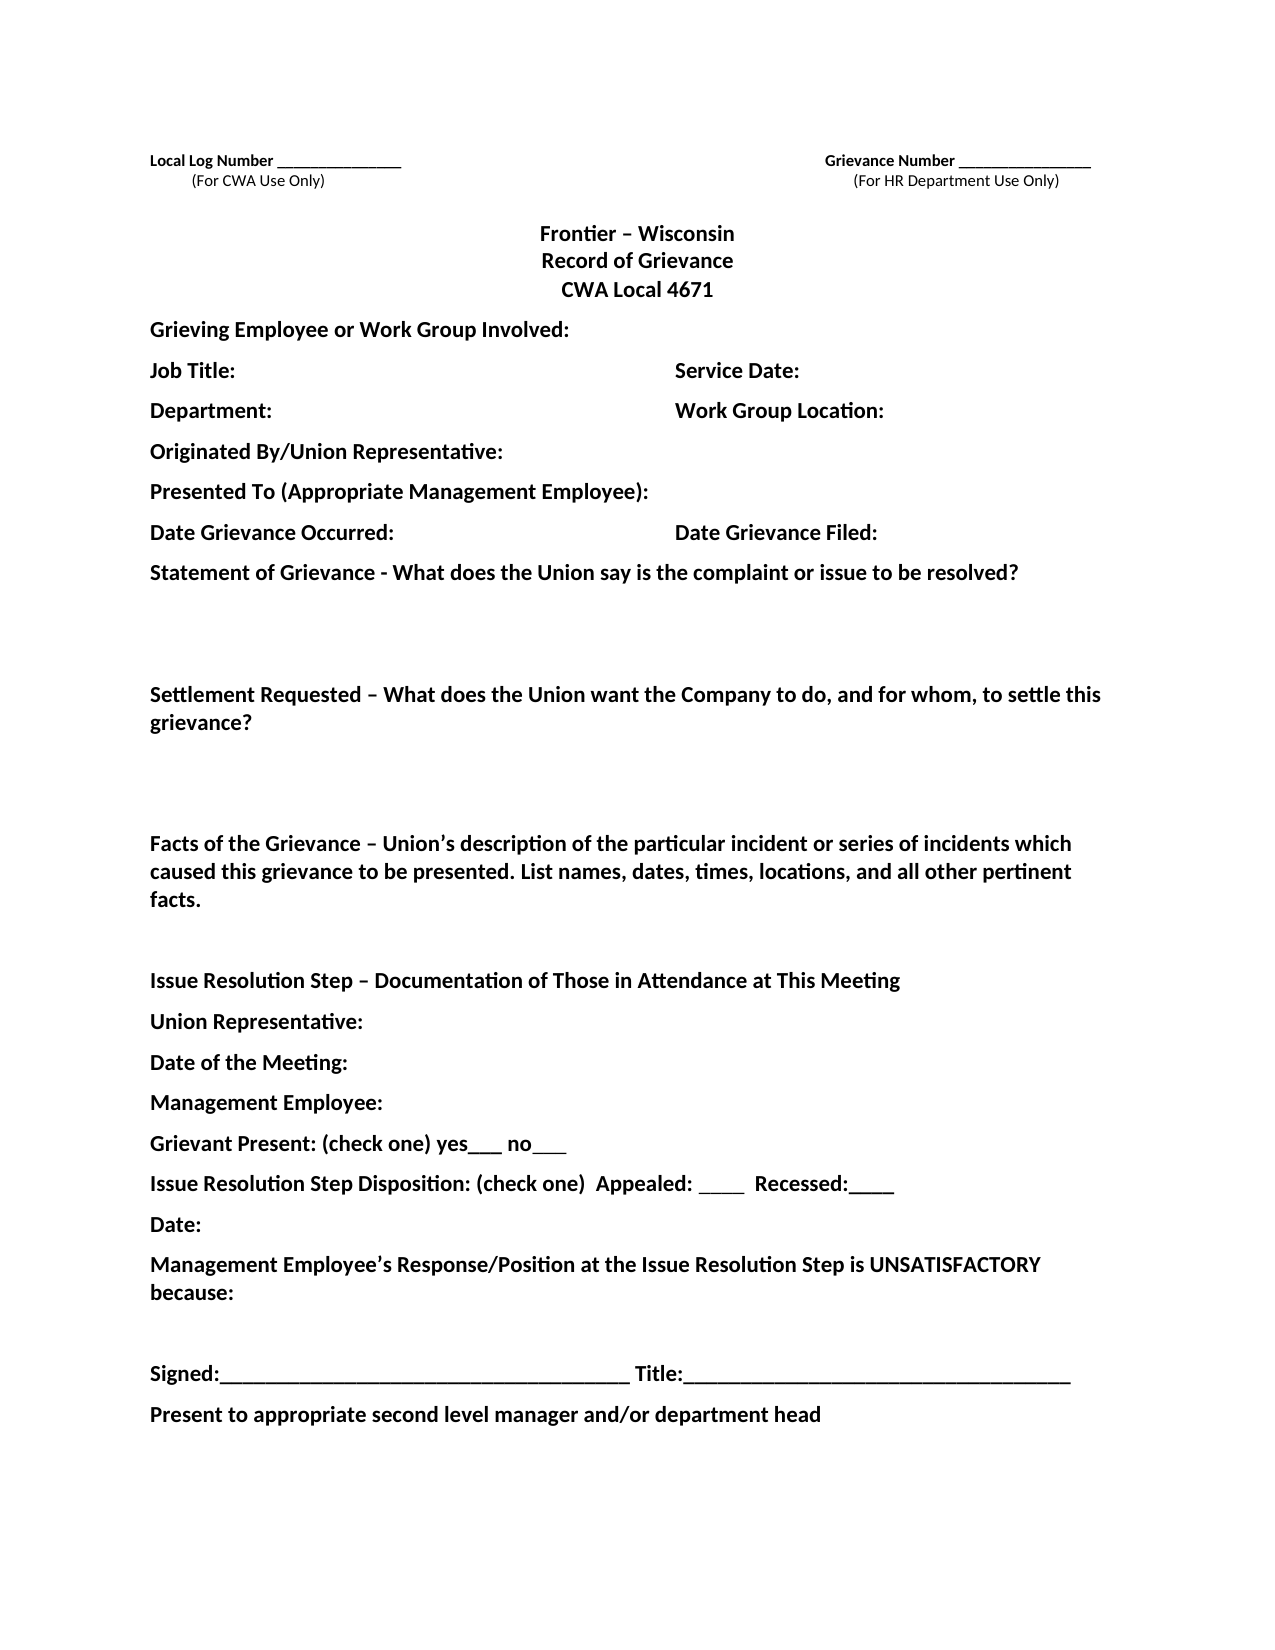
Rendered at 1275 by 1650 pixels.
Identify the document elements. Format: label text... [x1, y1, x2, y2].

text CWA Local 4671 [150, 275, 1125, 303]
text Date Grievance Occurred: Date Grievance Filed: [150, 518, 1125, 546]
text Date: [150, 1210, 1125, 1238]
text Issue Resolution Step Disposition: (check one) Appealed: ____ Recessed:____ [150, 1169, 1125, 1197]
text Grieving Employee or Work Group Involved: [150, 315, 1125, 343]
text Grievant Present: (check one) yes___ no___ [150, 1129, 1125, 1157]
text Signed:____________________________________ Title:__________________________________ [150, 1359, 1125, 1387]
text Originated By/Union Representative: [150, 437, 1125, 465]
text Management Employee’s Response/Position at the Issue Resolution Step is UNSATISFACTORY because: [150, 1250, 1125, 1306]
text Statement of Grievance - What does the Union say is the complaint or issue to be resolved? [150, 558, 1125, 586]
text Local Log Number _______________ Grievance Number ________________ [150, 150, 1125, 170]
text Department: Work Group Location: [150, 396, 1125, 424]
text Settlement Requested – What does the Union want the Company to do, and for whom, to settle this grievance? [150, 680, 1125, 736]
text Issue Resolution Step – Documentation of Those in Attendance at This Meeting [150, 967, 1125, 994]
text Date of the Meeting: [150, 1048, 1125, 1076]
text Union Representative: [150, 1007, 1125, 1035]
text (For CWA Use Only) (For HR Department Use Only) [150, 170, 1125, 191]
text Present to appropriate second level manager and/or department head [150, 1400, 1125, 1428]
text Facts of the Grievance – Union’s description of the particular incident or series of incidents which caused this grievance to be presented. List names, dates, times, locations, and all other pertinent facts. [150, 829, 1125, 913]
text Presented To (Appropriate Management Employee): [150, 477, 1125, 505]
text Record of Grievance [150, 247, 1125, 275]
text Frontier – Wisconsin [150, 219, 1125, 247]
text Management Employee: [150, 1088, 1125, 1116]
text Job Title: Service Date: [150, 356, 1125, 384]
